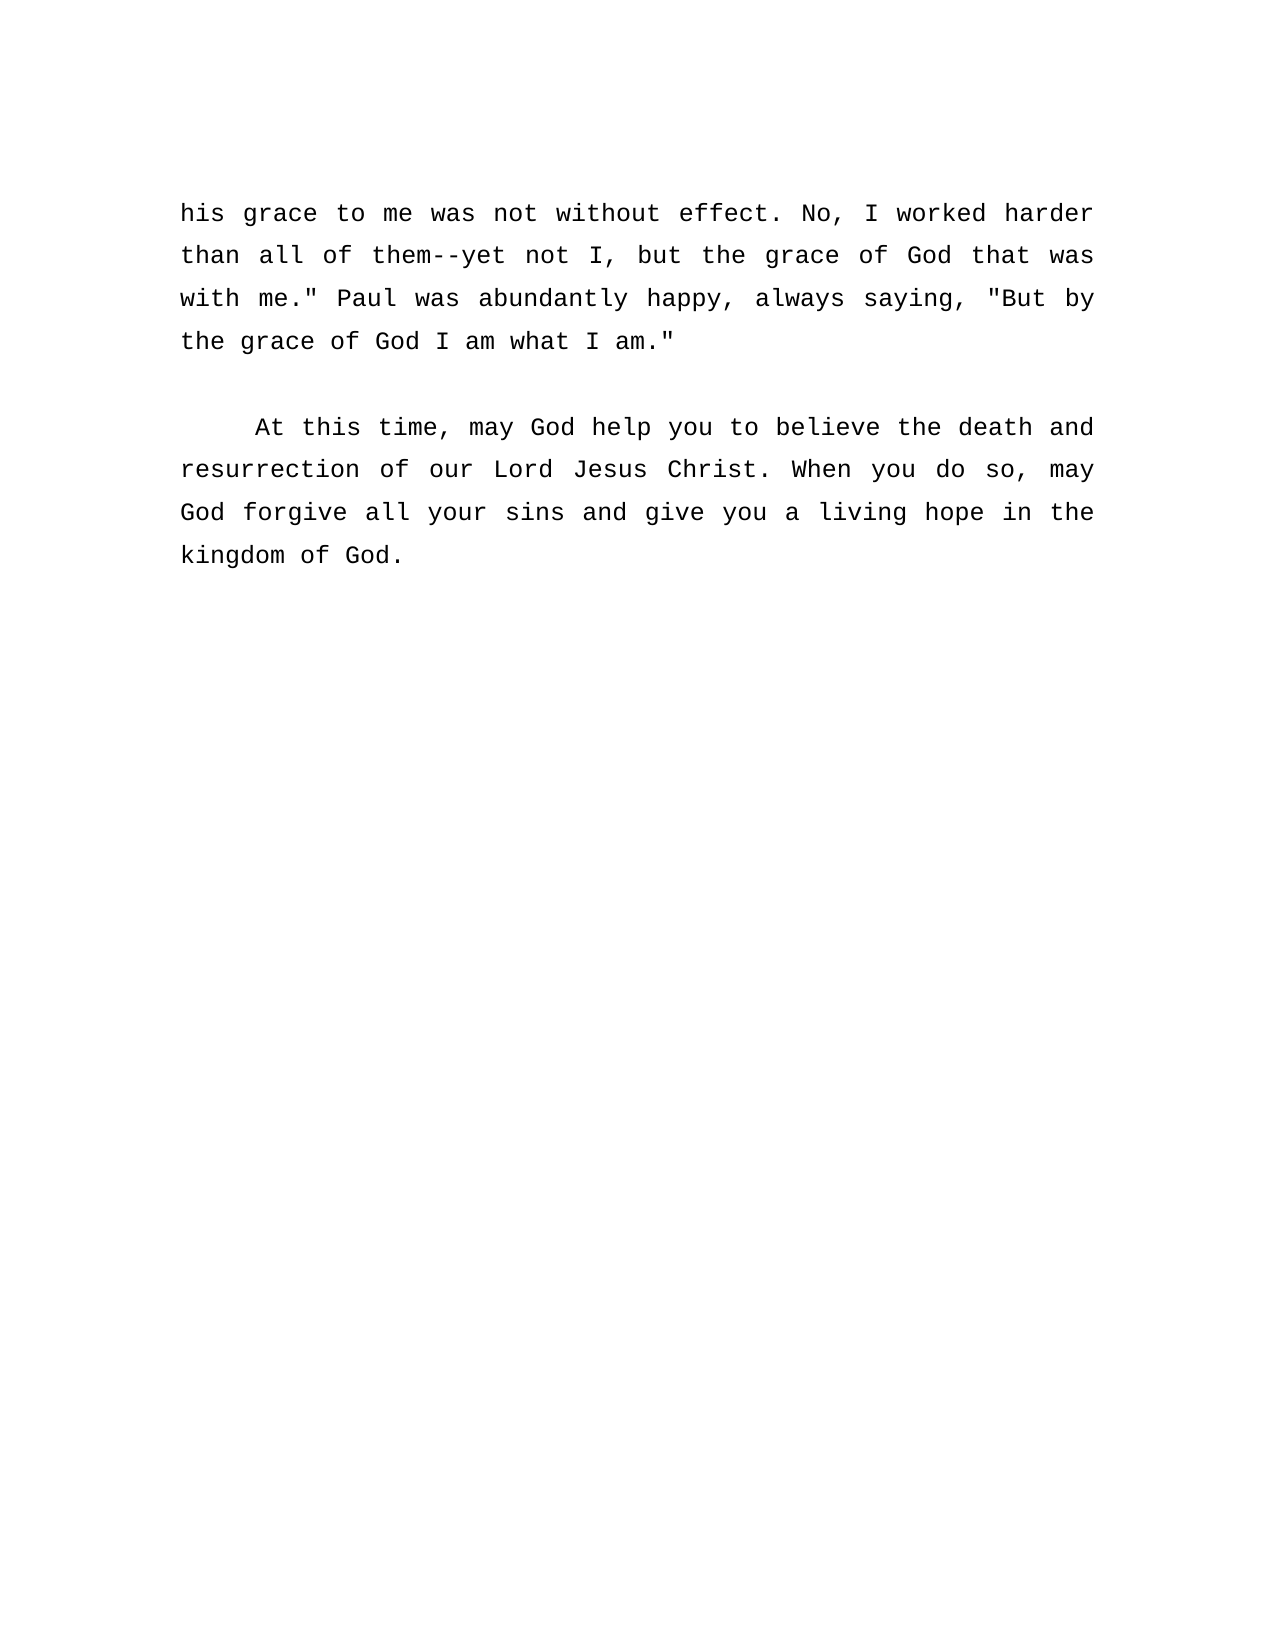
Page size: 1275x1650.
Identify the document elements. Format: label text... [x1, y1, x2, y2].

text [180, 200, 1095, 357]
text At this time, may God help you to believe the death and resurrection of our Lord Jesus Christ. When you do so, may God forgive all your sins and give you a living hope in the kingdom of God. [180, 414, 1095, 571]
